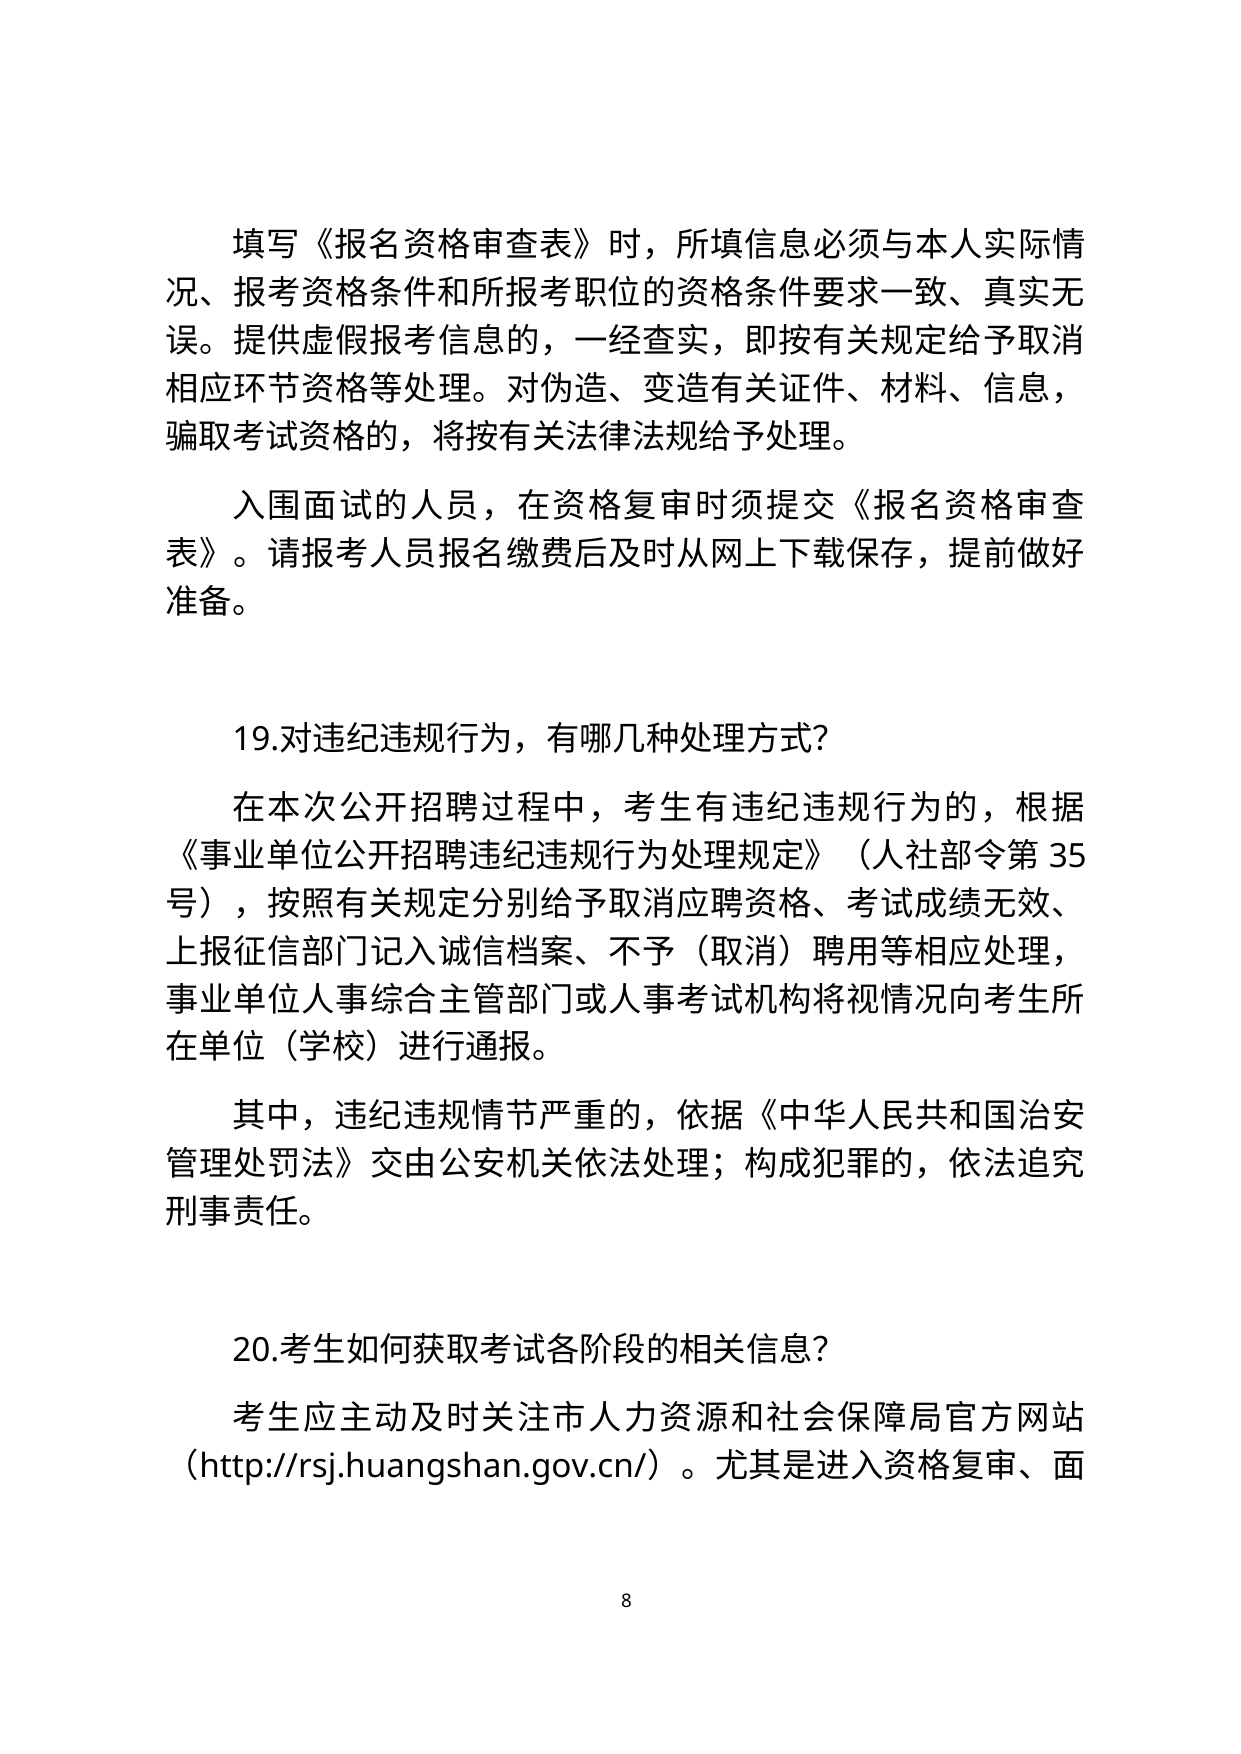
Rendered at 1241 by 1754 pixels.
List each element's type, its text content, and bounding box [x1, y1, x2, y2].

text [165, 1391, 1087, 1487]
text 填写《报名资格审查表》时，所填信息必须与本人实际情况、报考资格条件和所报考职位的资格条件要求一致、真实无误。提供虚假报考信息的，一经查实，即按有关规定给予取消相应环节资格等处理。对伪造、变造有关证件、材料、信息，骗取考试资格的，将按有关法律法规给予处理。 [165, 218, 1087, 458]
text 入围面试的人员，在资格复审时须提交《报名资格审查表》。请报考人员报名缴费后及时从网上下载保存，提前做好准备。 [165, 479, 1087, 623]
text 19.对违纪违规行为，有哪几种处理方式？ [165, 712, 1087, 760]
text 20.考生如何获取考试各阶段的相关信息？ [165, 1323, 1087, 1371]
text 其中，违纪违规情节严重的，依据《中华人民共和国治安管理处罚法》交由公安机关依法处理；构成犯罪的，依法追究刑事责任。 [165, 1089, 1087, 1233]
text 在本次公开招聘过程中，考生有违纪违规行为的，根据《事业单位公开招聘违纪违规行为处理规定》（人社部令第35号），按照有关规定分别给予取消应聘资格、考试成绩无效、上报征信部门记入诚信档案、不予（取消）聘用等相应处理，事业单位人事综合主管部门或人事考试机构将视情况向考生所在单位（学校）进行通报。 [165, 781, 1087, 1068]
